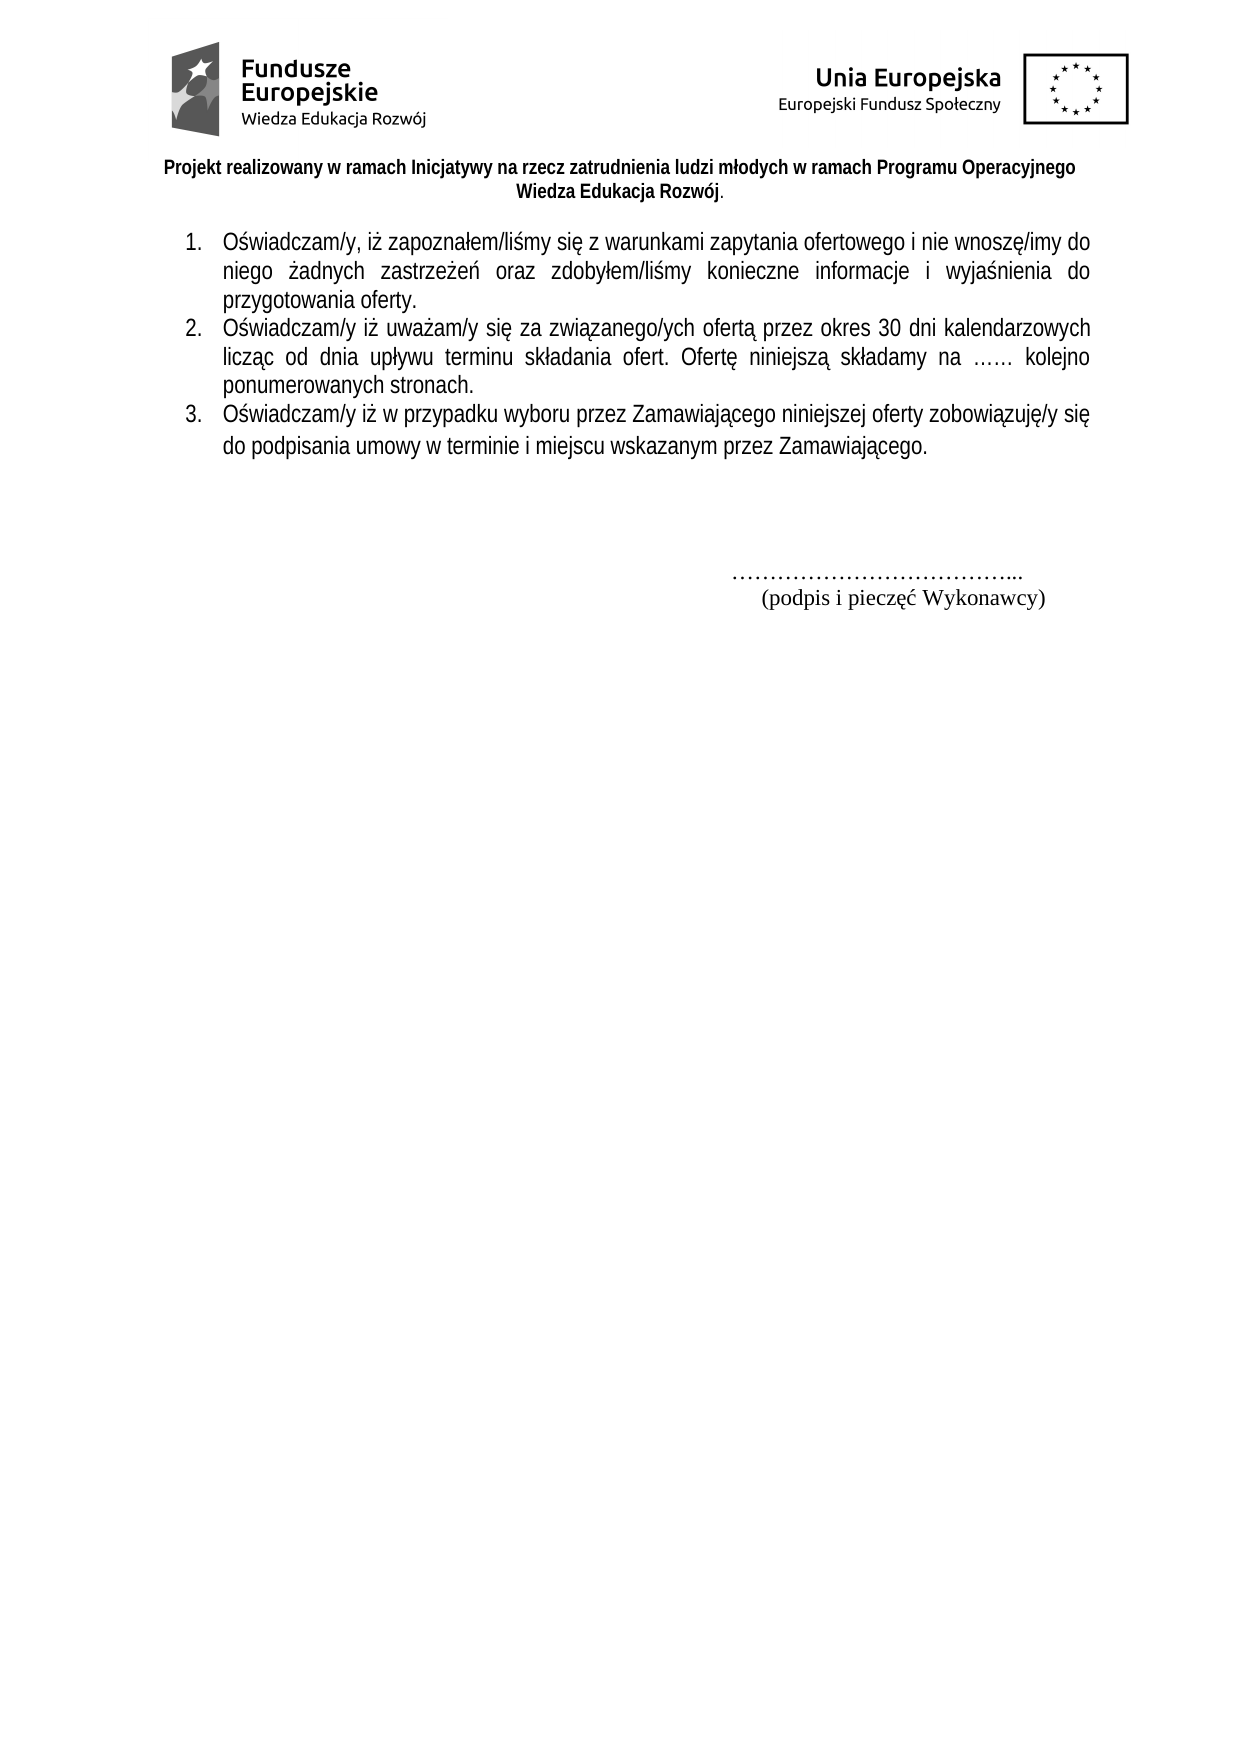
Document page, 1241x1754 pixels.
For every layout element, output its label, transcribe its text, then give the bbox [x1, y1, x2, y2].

text ………………………………... [148, 558, 1093, 584]
text (podpis i pieczęć Wykonawcy) [148, 584, 1093, 611]
list Oświadczam/y, iż zapoznałem/liśmy się z warunkami zapytania ofertowego i nie wnoszę/imy do niego żadnych zastrzeżeń oraz zdobyłem/liśmy konieczne informacje i wyjaśnienia do przygotowania oferty. [185, 227, 1093, 313]
picture [148, 18, 448, 160]
list Oświadczam/y iż w przypadku wyboru przez Zamawiającego niniejszej oferty zobowiązuję/y się do podpisania umowy w terminie i miejscu wskazanym przez Zamawiającego. [185, 399, 1093, 459]
list Oświadczam/y iż uważam/y się za związanego/ych ofertą przez okres 30 dni kalendarzowych licząc od dnia upływu terminu składania ofert. Ofertę niniejszą składamy na …… kolejno ponumerowanych stronach. [185, 313, 1093, 399]
picture [756, 30, 1152, 148]
